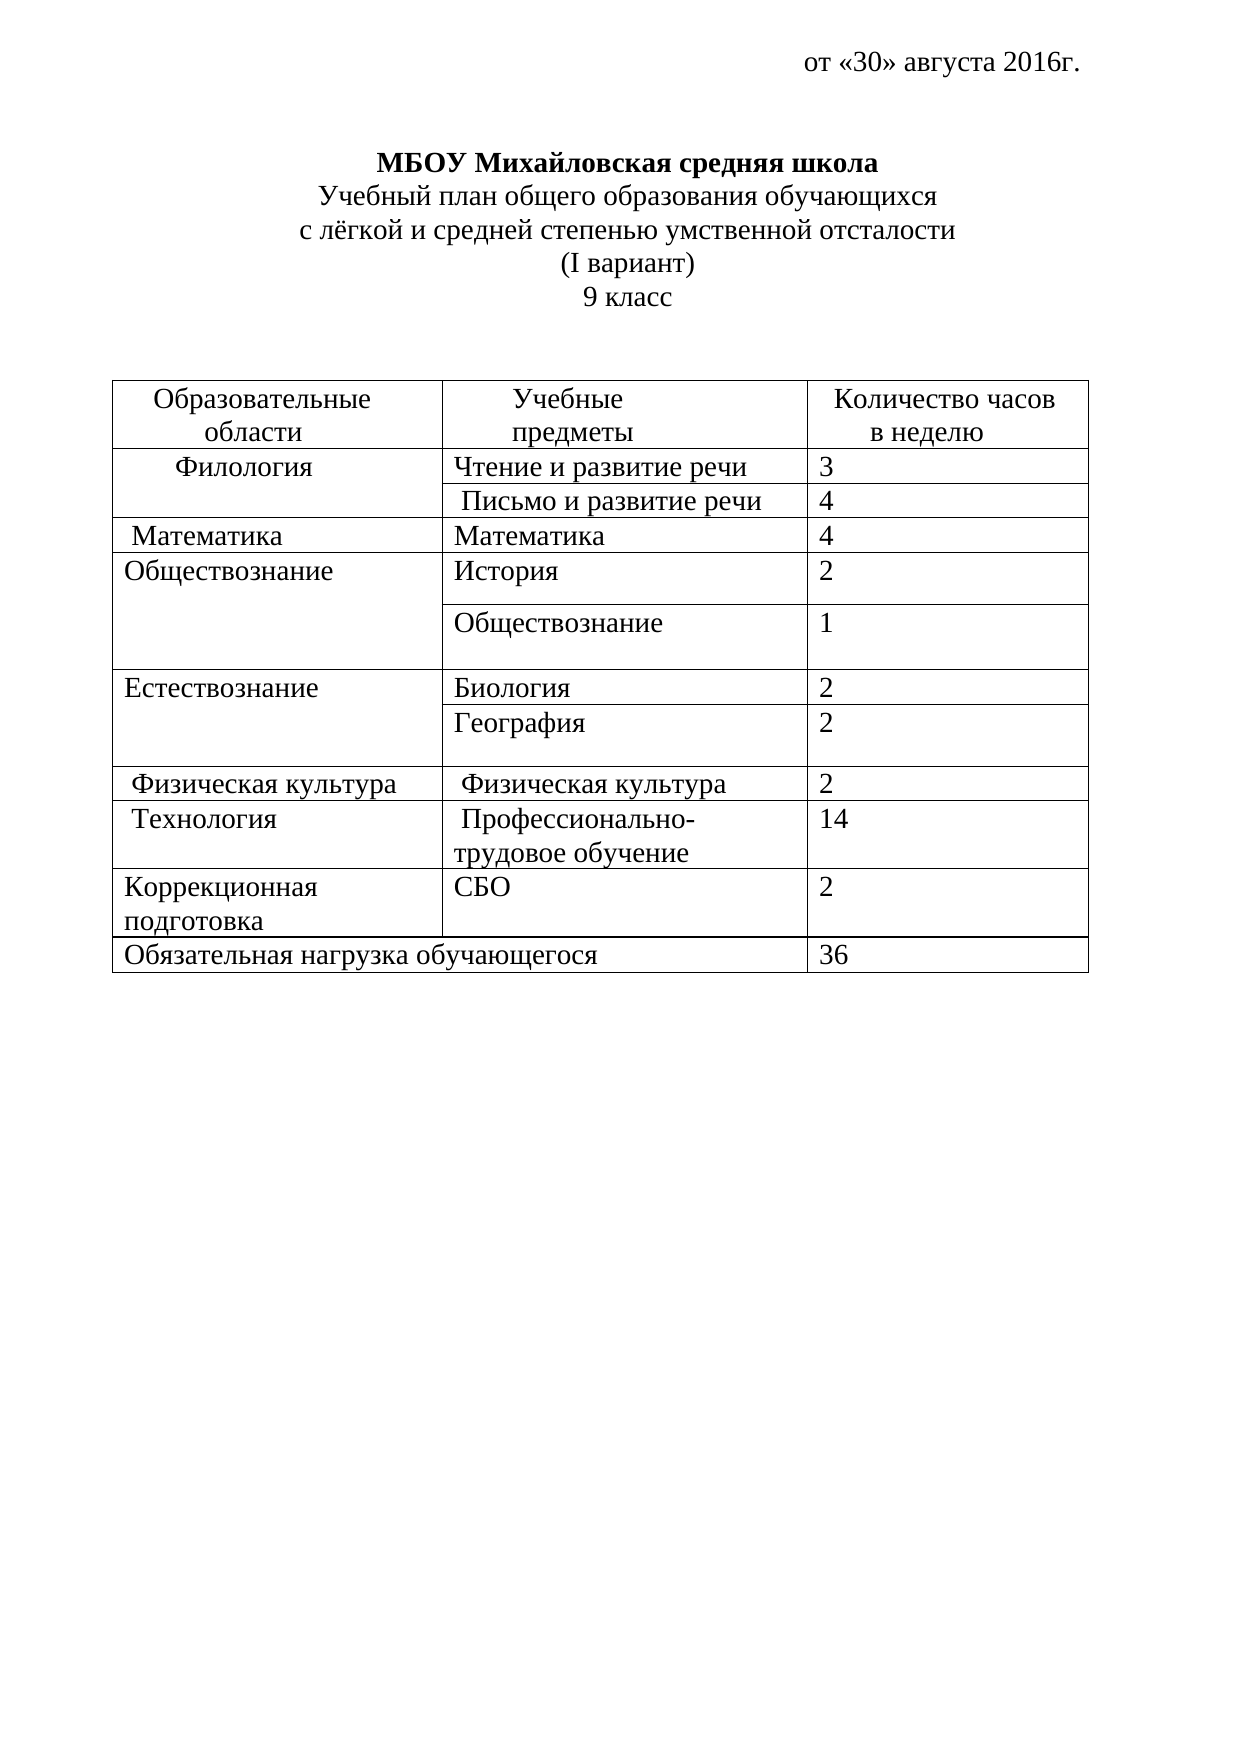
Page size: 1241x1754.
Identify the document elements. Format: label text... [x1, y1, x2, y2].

table_cell Коррекционная подготовка [113, 869, 442, 936]
table_cell 14 [808, 801, 1088, 868]
table_header Количество часов в неделю [808, 381, 1088, 448]
table_cell 3 [808, 449, 1088, 482]
table_cell 2 [808, 670, 1088, 704]
table_cell 2 [808, 869, 1088, 936]
text МБОУ Михайловская средняя школа [103, 145, 1152, 178]
table_cell 4 [808, 518, 1088, 552]
text Учебный план общего образования обучающихся [103, 178, 1152, 212]
table_cell СБО [443, 869, 807, 936]
table_header Учебные предметы [443, 381, 807, 448]
table_cell Обществознание [113, 553, 442, 669]
table_cell История [443, 553, 807, 604]
text (I вариант) [103, 246, 1152, 279]
table_cell Математика [113, 518, 442, 552]
text от «30» августа 2016г. [103, 44, 1152, 78]
table_cell Естествознание [113, 670, 442, 766]
table_cell Чтение и развитие речи [443, 449, 807, 482]
table_cell 2 [808, 767, 1088, 800]
table_cell Математика [443, 518, 807, 552]
table_cell Технология [113, 801, 442, 868]
table_cell Обществознание [443, 605, 807, 669]
table_cell 2 [808, 705, 1088, 766]
table_cell Биология [443, 670, 807, 704]
table_cell Филология [113, 449, 442, 517]
table_cell 2 [808, 553, 1088, 604]
table_cell Физическая культура [113, 767, 442, 800]
table_cell Письмо и развитие речи [443, 484, 807, 517]
table_cell Физическая культура [443, 767, 807, 800]
table_cell 4 [808, 484, 1088, 517]
table_cell 36 [808, 938, 1088, 972]
text 9 класс [103, 279, 1152, 313]
table_cell Профессионально-трудовое обучение [443, 801, 807, 868]
table_header Образовательные области [113, 381, 442, 448]
table_cell Обязательная нагрузка обучающегося [113, 938, 807, 972]
table_cell География [443, 705, 807, 766]
table_cell 1 [808, 605, 1088, 669]
text с лёгкой и средней степенью умственной отсталости [103, 212, 1152, 246]
